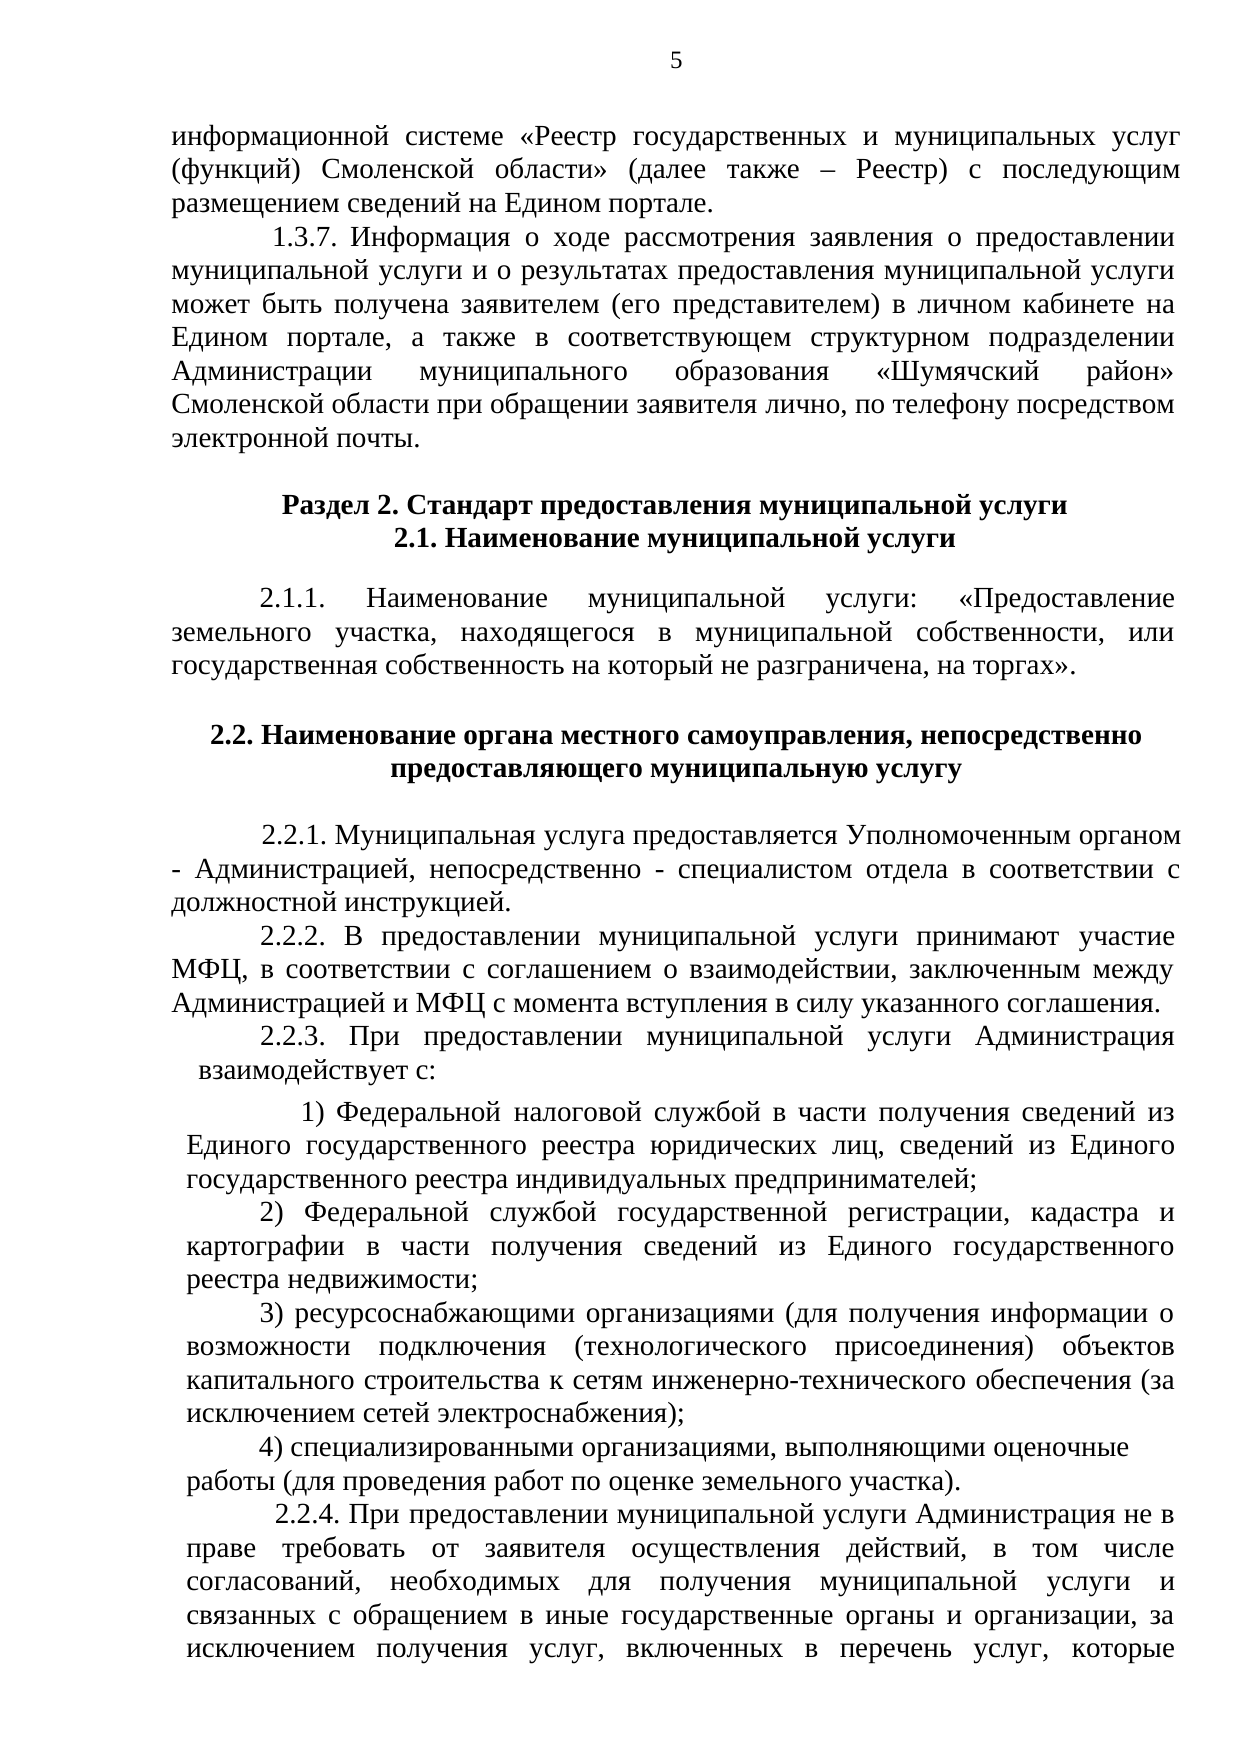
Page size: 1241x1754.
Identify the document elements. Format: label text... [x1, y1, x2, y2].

list Раздел 2. Стандарт предоставления муниципальной услуги [185, 487, 1164, 521]
list 3) ресурсоснабжающими организациями (для получения информации о возможности подключения (технологического присоединения) объектов капитального строительства к сетям инженерно-технического обеспечения (за исключением сетей электроснабжения); [186, 1295, 1175, 1429]
text 2.2.1. Муниципальная услуга предоставляется Уполномоченным органом - Администрацией, непосредственно - специалистом отдела в соответствии с должностной инструкцией. [171, 817, 1181, 918]
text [171, 118, 1181, 219]
text 2.2.2. В предоставлении муниципальной услуги принимают участие МФЦ, в соответствии с соглашением о взаимодействии, заключенным между Администрацией и МФЦ с момента вступления в силу указанного соглашения. [171, 918, 1175, 1018]
list 1.3.7. Информация о ходе рассмотрения заявления о предоставлении муниципальной услуги и о результатах предоставления муниципальной услуги может быть получена заявителем (его представителем) в личном кабинете на Едином портале, а также в соответствующем структурном подразделении Администрации муниципального образования «Шумячский район» Смоленской области при обращении заявителя лично, по телефону посредством электронной почты. [171, 219, 1175, 453]
list 2.1. Наименование муниципальной услуги [185, 521, 1164, 554]
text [127, 1496, 1175, 1664]
list 2.1.1. Наименование муниципальной услуги: «Предоставление земельного участка, находящегося в муниципальной собственности, или государственная собственность на который не разграничена, на торгах». [171, 580, 1175, 681]
text 2.2.3. При предоставлении муниципальной услуги Администрация взаимодействует с: [198, 1018, 1175, 1086]
list 1) Федеральной налоговой службой в части получения сведений из Единого государственного реестра юридических лиц, сведений из Единого государственного реестра индивидуальных предпринимателей; [186, 1094, 1175, 1194]
list 2) Федеральной службой государственной регистрации, кадастра и картографии в части получения сведений из Единого государственного реестра недвижимости; [186, 1194, 1175, 1295]
text 2.2. Наименование органа местного самоуправления, непосредственно предоставляющего муниципальную услугу [171, 717, 1181, 784]
text 4) специализированными организациями, выполняющими оценочные работы (для проведения работ по оценке земельного участка). [171, 1429, 1175, 1496]
